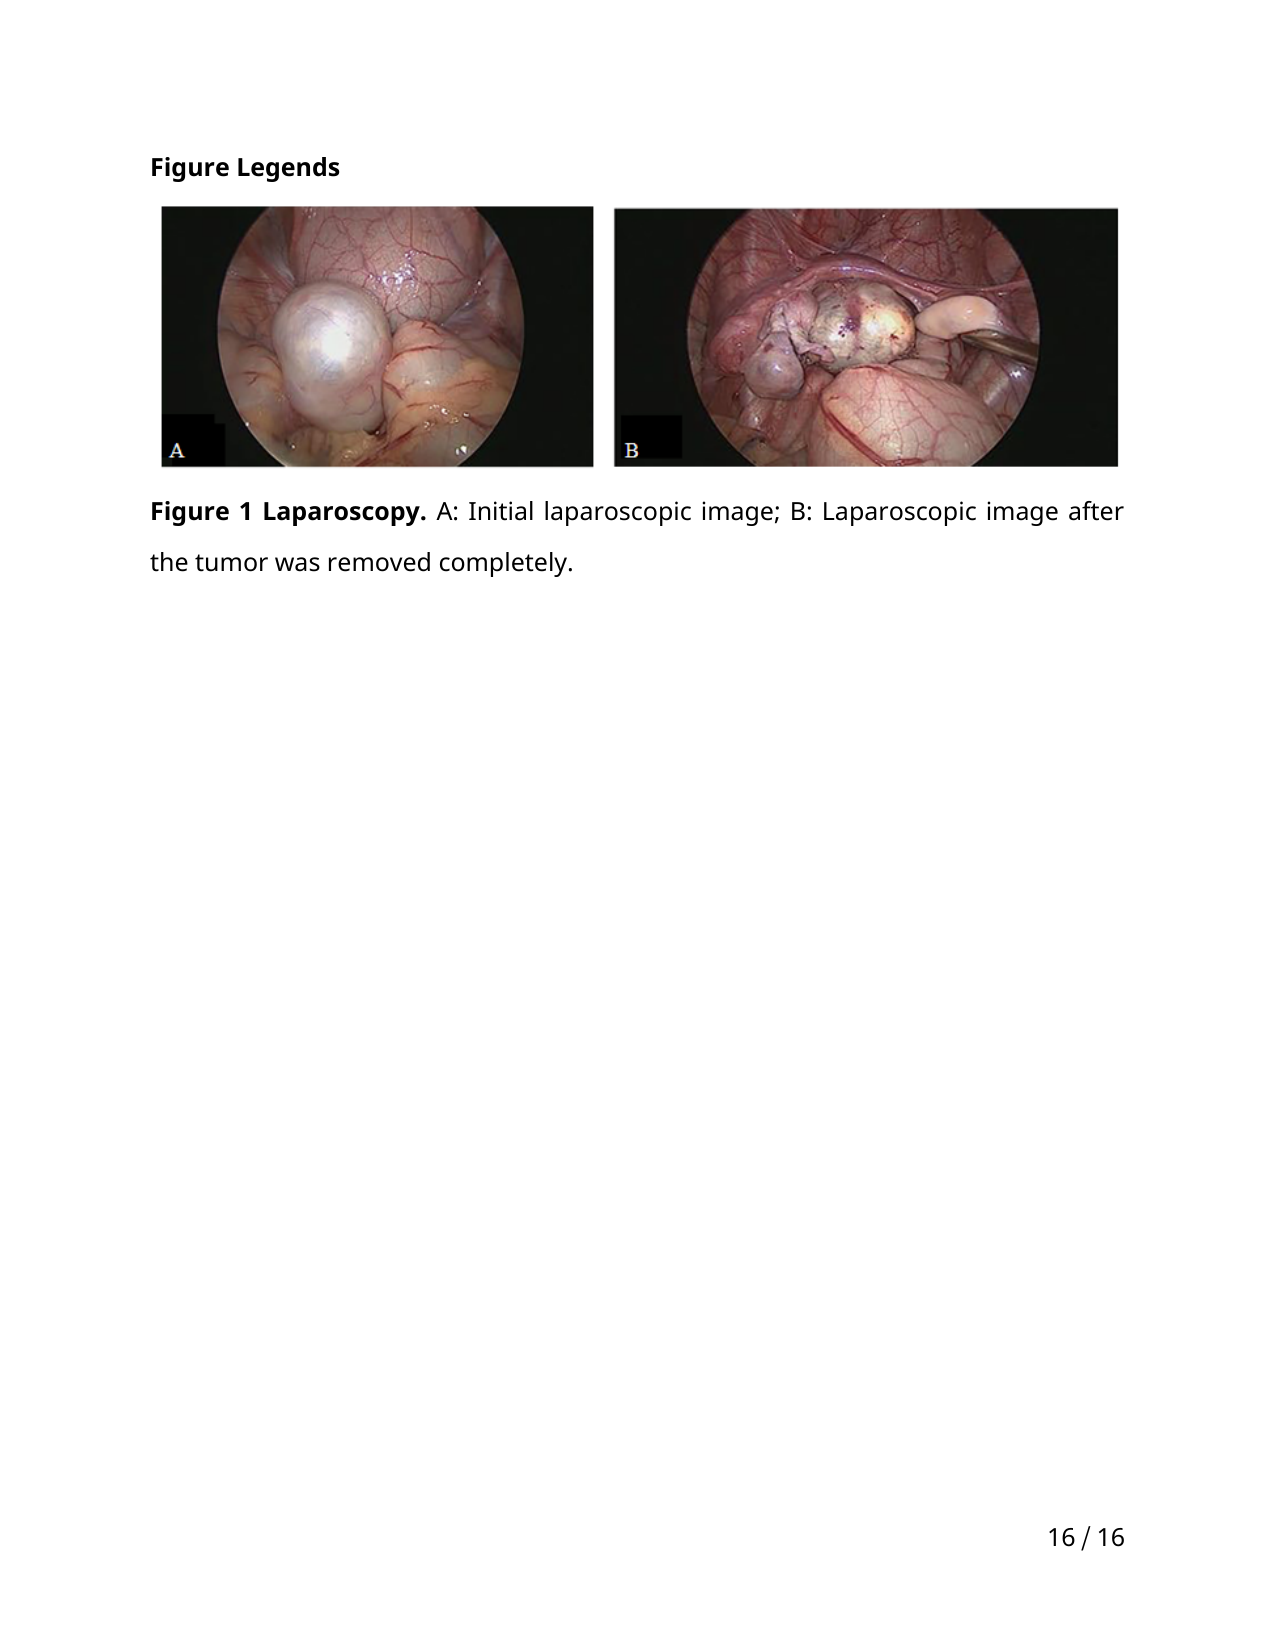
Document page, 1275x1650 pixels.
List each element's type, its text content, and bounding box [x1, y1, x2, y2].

picture [150, 201, 1125, 480]
text Figure 1 Laparoscopy. A: Initial laparoscopic image; B: Laparoscopic image after the tumor was removed completely. [150, 494, 1125, 579]
text Figure Legends [150, 150, 1125, 184]
